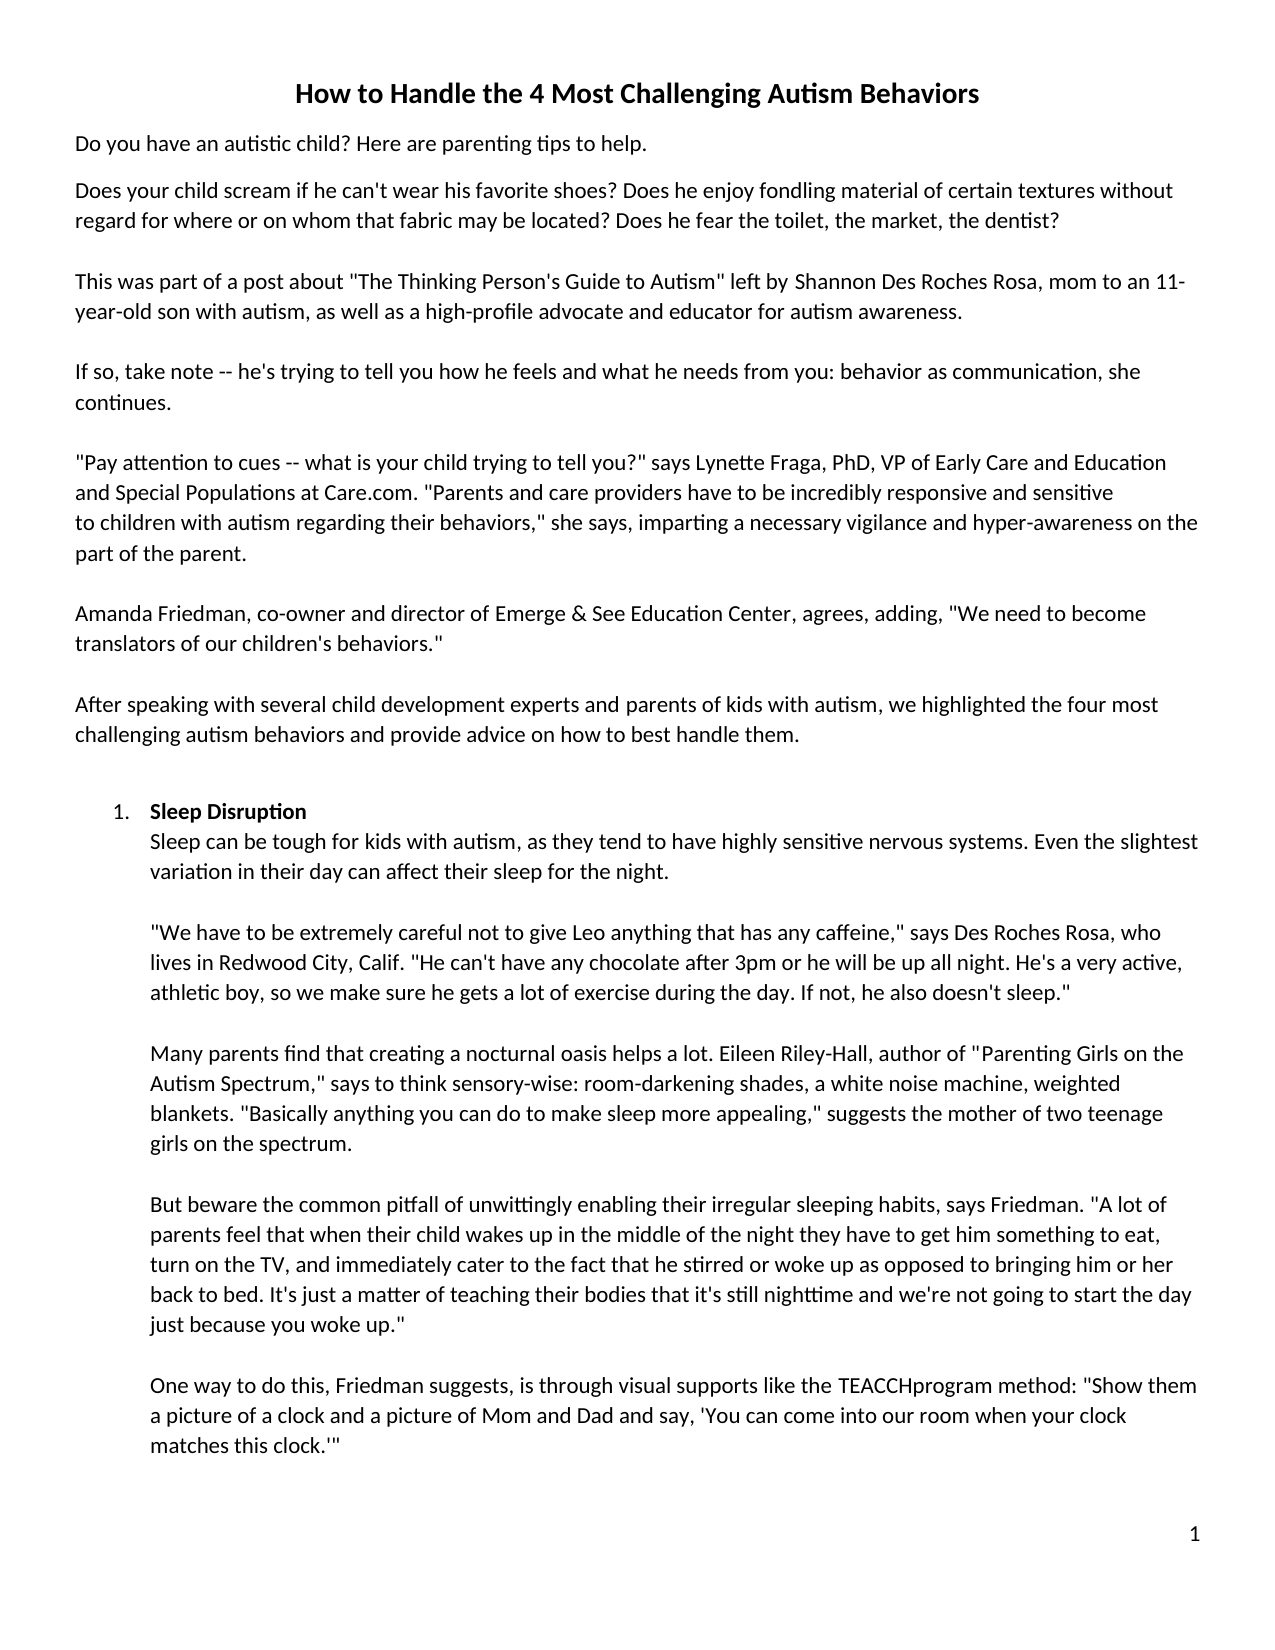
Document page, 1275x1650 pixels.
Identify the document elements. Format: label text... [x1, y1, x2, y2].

text Does your child scream if he can't wear his favorite shoes? Does he enjoy fondling material of certain textures without regard for where or on whom that fabric may be located? Does he fear the toilet, the market, the dentist? This was part of a post about "The Thinking Person's Guide to Autism" left by Shannon Des Roches Rosa, mom to an 11-year-old son with autism, as well as a high-profile advocate and educator for autism awareness. If so, take note -- he's trying to tell you how he feels and what he needs from you: behavior as communication, she continues. "Pay attention to cues -- what is your child trying to tell you?" says Lynette Fraga, PhD, VP of Early Care and Education and Special Populations at Care.com. "Parents and care providers have to be incredibly responsive and sensitive to children with autism regarding their behaviors," she says, imparting a necessary vigilance and hyper-awareness on the part of the parent. Amanda Friedman, co-owner and director of Emerge & See Education Center, agrees, adding, "We need to become translators of our children's behaviors." After speaking with several child development experts and parents of kids with autism, we highlighted the four most challenging autism behaviors and provide advice on how to best handle them. [75, 176, 1200, 778]
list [112, 797, 1200, 1490]
text Do you have an autistic child? Here are parenting tips to help. [75, 129, 1200, 157]
